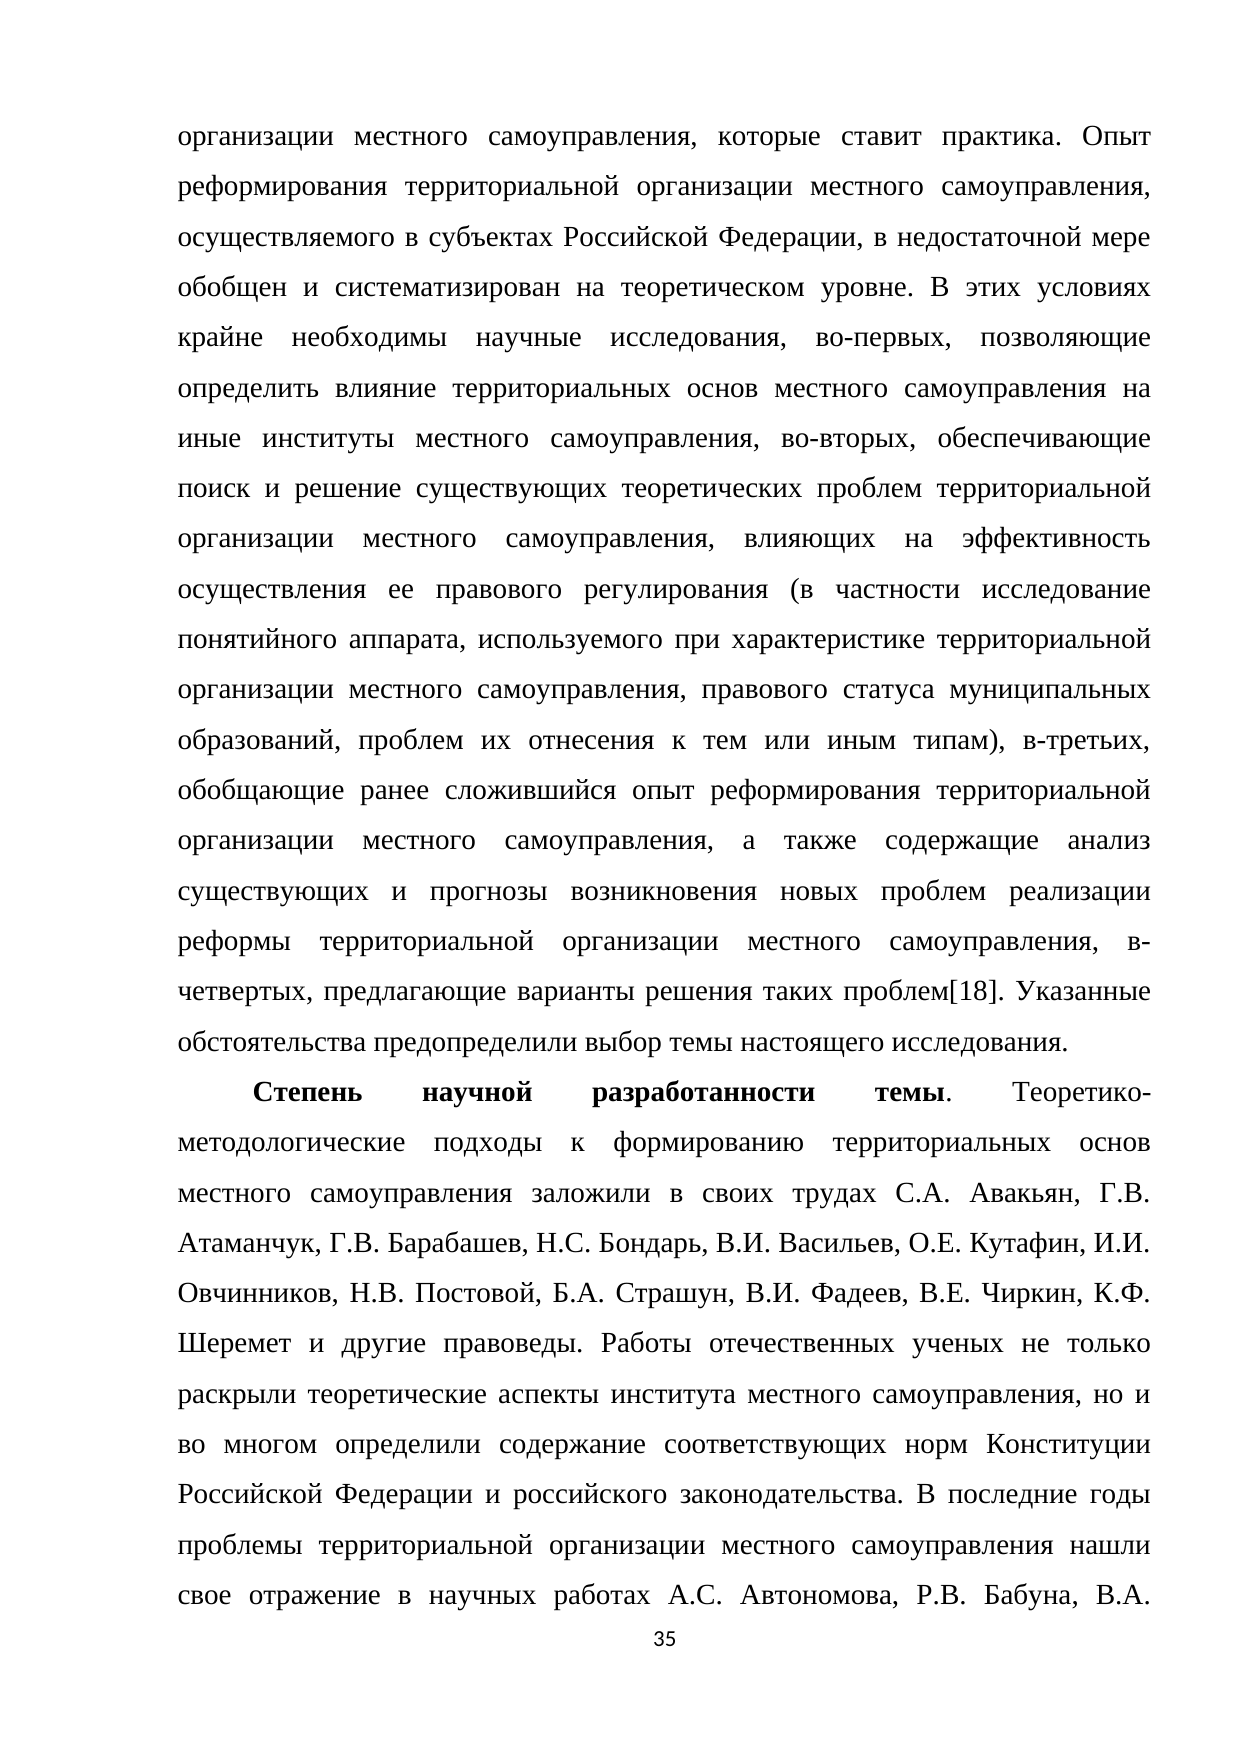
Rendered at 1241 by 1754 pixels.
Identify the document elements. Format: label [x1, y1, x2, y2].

text [177, 1074, 1152, 1611]
text [177, 118, 1152, 1057]
